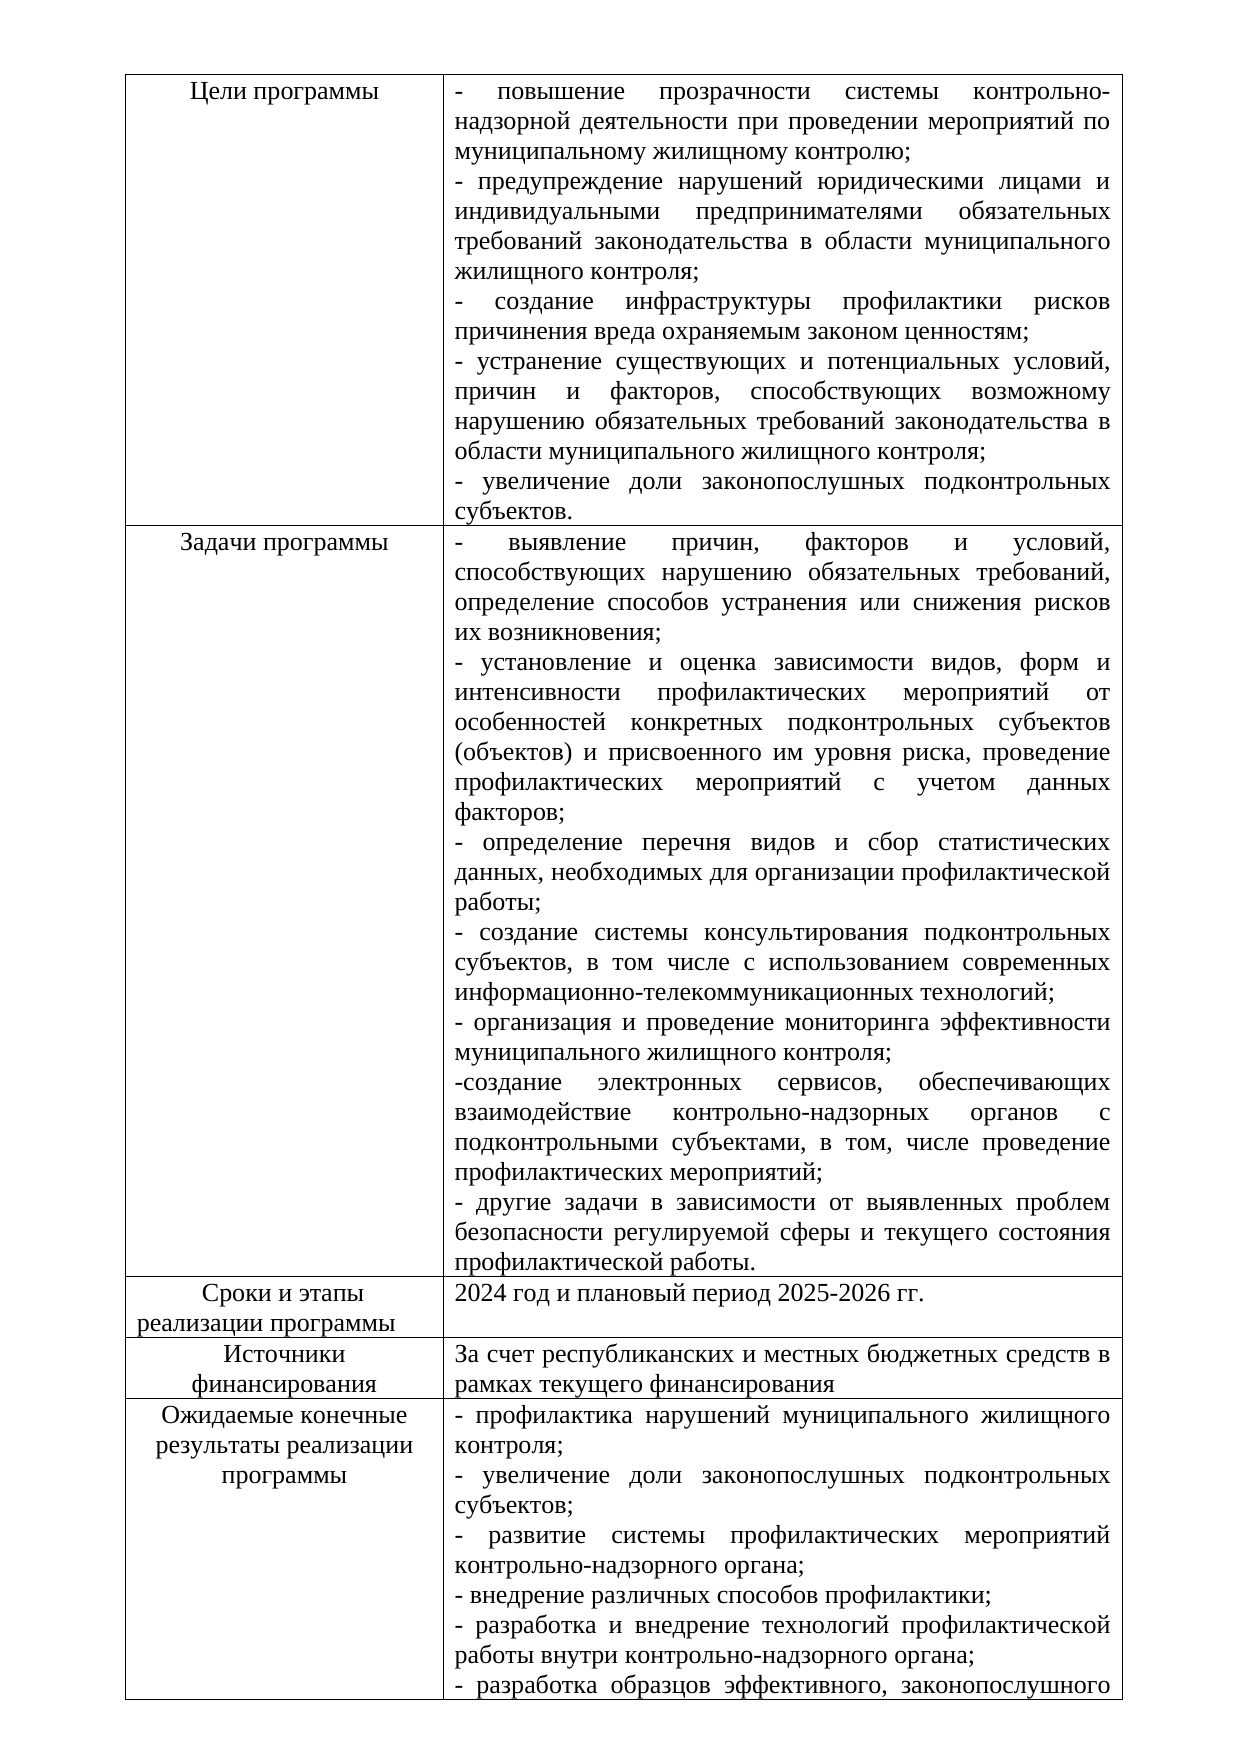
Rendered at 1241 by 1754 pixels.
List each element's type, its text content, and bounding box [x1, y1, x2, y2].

table_cell Сроки и этапы реализации программы [126, 1277, 443, 1337]
table_cell Источники финансирования [126, 1338, 443, 1398]
table_cell Цели программы [126, 75, 443, 525]
table_cell - выявление причин, факторов и условий, способствующих нарушению обязательных требований, определение способов устранения или снижения рисков их возникновения; - установление и оценка зависимости видов, форм и интенсивности профилактических мероприятий от особенностей конкретных подконтрольных субъектов (объектов) и присвоенного им уровня риска, проведение профилактических мероприятий с учетом данных факторов; - определение перечня видов и сбор статистических данных, необходимых для организации профилактической работы; - создание системы консультирования подконтрольных субъектов, в том числе с использованием современных информационно-телекоммуникационных технологий; - организация и проведение мониторинга эффективности муниципального жилищного контроля; -создание электронных сервисов, обеспечивающих взаимодействие контрольно-надзорных органов с подконтрольными субъектами, в том, числе проведение профилактических мероприятий; - другие задачи в зависимости от выявленных проблем безопасности регулируемой сферы и текущего состояния профилактической работы. [444, 526, 1122, 1276]
table_cell Задачи программы [126, 526, 443, 1276]
table_cell 2024 год и плановый период 2025-2026 гг. [444, 1277, 1122, 1337]
table_cell За счет республиканских и местных бюджетных средств в рамках текущего финансирования [444, 1338, 1122, 1398]
table_cell - повышение прозрачности системы контрольно-надзорной деятельности при проведении мероприятий по муниципальному жилищному контролю; - предупреждение нарушений юридическими лицами и индивидуальными предпринимателями обязательных требований законодательства в области муниципального жилищного контроля; - создание инфраструктуры профилактики рисков причинения вреда охраняемым законом ценностям; - устранение существующих и потенциальных условий, причин и факторов, способствующих возможному нарушению обязательных требований законодательства в области муниципального жилищного контроля; - увеличение доли законопослушных подконтрольных субъектов. [444, 75, 1122, 525]
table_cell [444, 1399, 1122, 1699]
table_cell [126, 1399, 443, 1699]
